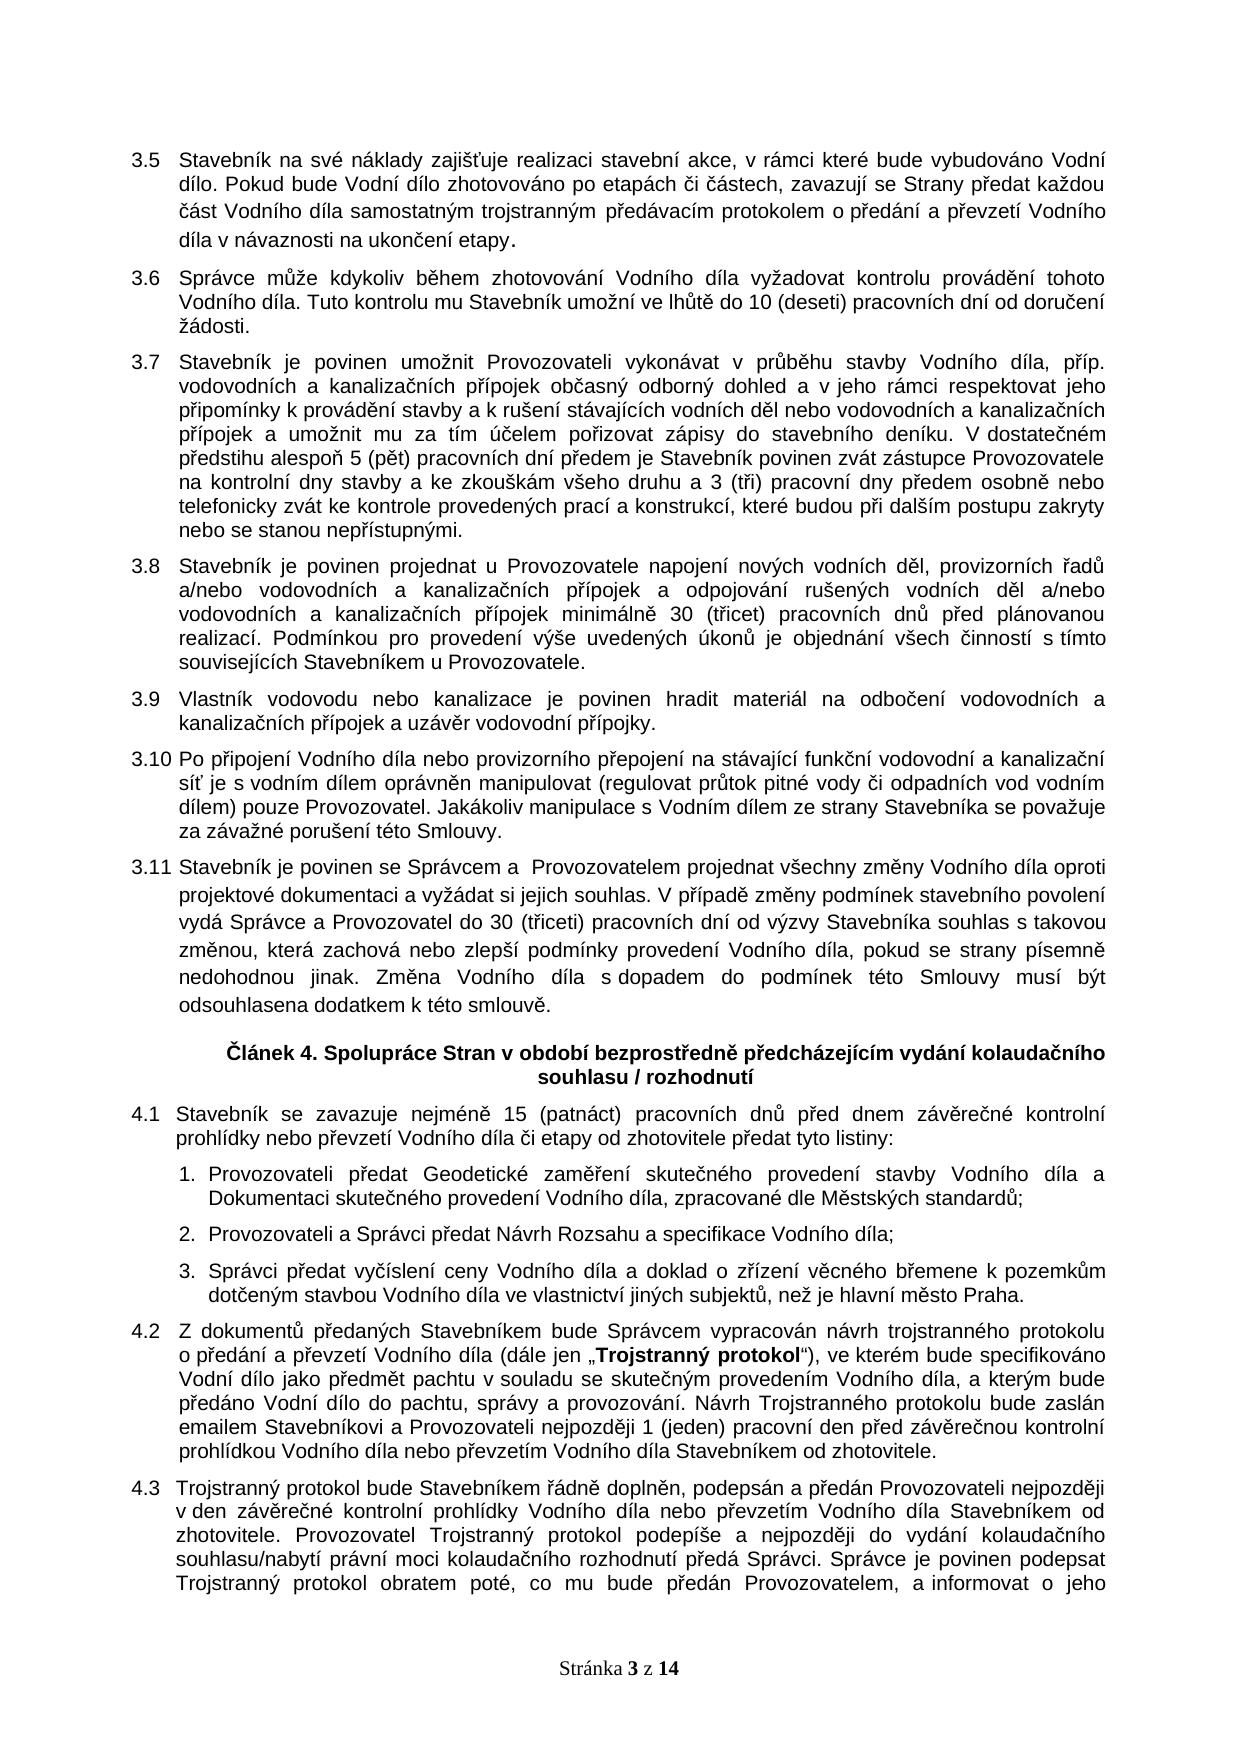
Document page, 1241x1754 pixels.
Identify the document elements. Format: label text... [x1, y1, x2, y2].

list Spolupráce Stran v období bezprostředně předcházejícím vydání kolaudačního souhlasu / rozhodnutí [184, 1041, 1106, 1089]
list Správce může kdykoliv během zhotovování Vodního díla vyžadovat kontrolu provádění tohoto Vodního díla. Tuto kontrolu mu Stavebník umožní ve lhůtě do 10 (deseti) pracovních dní od doručení žádosti. [131, 266, 1106, 337]
list Z dokumentů předaných Stavebníkem bude Správcem vypracován návrh trojstranného protokolu o předání a převzetí Vodního díla (dále jen „Trojstranný protokol“), ve kterém bude specifikováno Vodní dílo jako předmět pachtu v souladu se skutečným provedením Vodního díla, a kterým bude předáno Vodní dílo do pachtu, správy a provozování. Návrh Trojstranného protokolu bude zaslán emailem Stavebníkovi a Provozovateli nejpozději 1 (jeden) pracovní den před závěrečnou kontrolní prohlídkou Vodního díla nebo převzetím Vodního díla Stavebníkem od zhotovitele. [131, 1319, 1106, 1463]
list Stavebník je povinen se Správcem a Provozovatelem projednat všechny změny Vodního díla oproti projektové dokumentaci a vyžádat si jejich souhlas. V případě změny podmínek stavebního povolení vydá Správce a Provozovatel do 30 (třiceti) pracovních dní od výzvy Stavebníka souhlas s takovou změnou, která zachová nebo zlepší podmínky provedení Vodního díla, pokud se strany písemně nedohodnou jinak. Změna Vodního díla s dopadem do podmínek této Smlouvy musí být odsouhlasena dodatkem k této smlouvě. [131, 855, 1106, 1017]
list Provozovateli a Správci předat Návrh Rozsahu a specifikace Vodního díla; [178, 1222, 1106, 1246]
list Vlastník vodovodu nebo kanalizace je povinen hradit materiál na odbočení vodovodních a kanalizačních přípojek a uzávěr vodovodní přípojky. [131, 686, 1106, 734]
list Provozovateli předat Geodetické zaměření skutečného provedení stavby Vodního díla a Dokumentaci skutečného provedení Vodního díla, zpracované dle Městských standardů; [178, 1162, 1106, 1210]
list Stavebník je povinen umožnit Provozovateli vykonávat v průběhu stavby Vodního díla, příp. vodovodních a kanalizačních přípojek občasný odborný dohled a v jeho rámci respektovat jeho připomínky k provádění stavby a k rušení stávajících vodních děl nebo vodovodních a kanalizačních přípojek a umožnit mu za tím účelem pořizovat zápisy do stavebního deníku. V dostatečném předstihu alespoň 5 (pět) pracovních dní předem je Stavebník povinen zvát zástupce Provozovatele na kontrolní dny stavby a ke zkouškám všeho druhu a 3 (tři) pracovní dny předem osobně nebo telefonicky zvát ke kontrole provedených prací a konstrukcí, které budou při dalším postupu zakryty nebo se stanou nepřístupnými. [131, 350, 1106, 542]
list Stavebník se zavazuje nejméně 15 (patnáct) pracovních dnů před dnem závěrečné kontrolní prohlídky nebo převzetí Vodního díla či etapy od zhotovitele předat tyto listiny: [131, 1101, 1106, 1149]
list Stavebník na své náklady zajišťuje realizaci stavební akce, v rámci které bude vybudováno Vodní dílo. Pokud bude Vodní dílo zhotovováno po etapách či částech, zavazují se Strany předat každou část Vodního díla samostatným trojstranným předávacím protokolem o předání a převzetí Vodního díla v návaznosti na ukončení etapy. [131, 148, 1106, 253]
list Správci předat vyčíslení ceny Vodního díla a doklad o zřízení věcného břemene k pozemkům dotčeným stavbou Vodního díla ve vlastnictví jiných subjektů, než je hlavní město Praha. [178, 1259, 1106, 1307]
list Po připojení Vodního díla nebo provizorního přepojení na stávající funkční vodovodní a kanalizační síť je s vodním dílem oprávněn manipulovat (regulovat průtok pitné vody či odpadních vod vodním dílem) pouze Provozovatel. Jakákoliv manipulace s Vodním dílem ze strany Stavebníka se považuje za závažné porušení této Smlouvy. [131, 747, 1106, 843]
list Stavebník je povinen projednat u Provozovatele napojení nových vodních děl, provizorních řadů a/nebo vodovodních a kanalizačních přípojek a odpojování rušených vodních děl a/nebo vodovodních a kanalizačních přípojek minimálně 30 (třicet) pracovních dnů před plánovanou realizací. Podmínkou pro provedení výše uvedených úkonů je objednání všech činností s tímto souvisejících Stavebníkem u Provozovatele. [131, 554, 1106, 674]
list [131, 1475, 1106, 1595]
